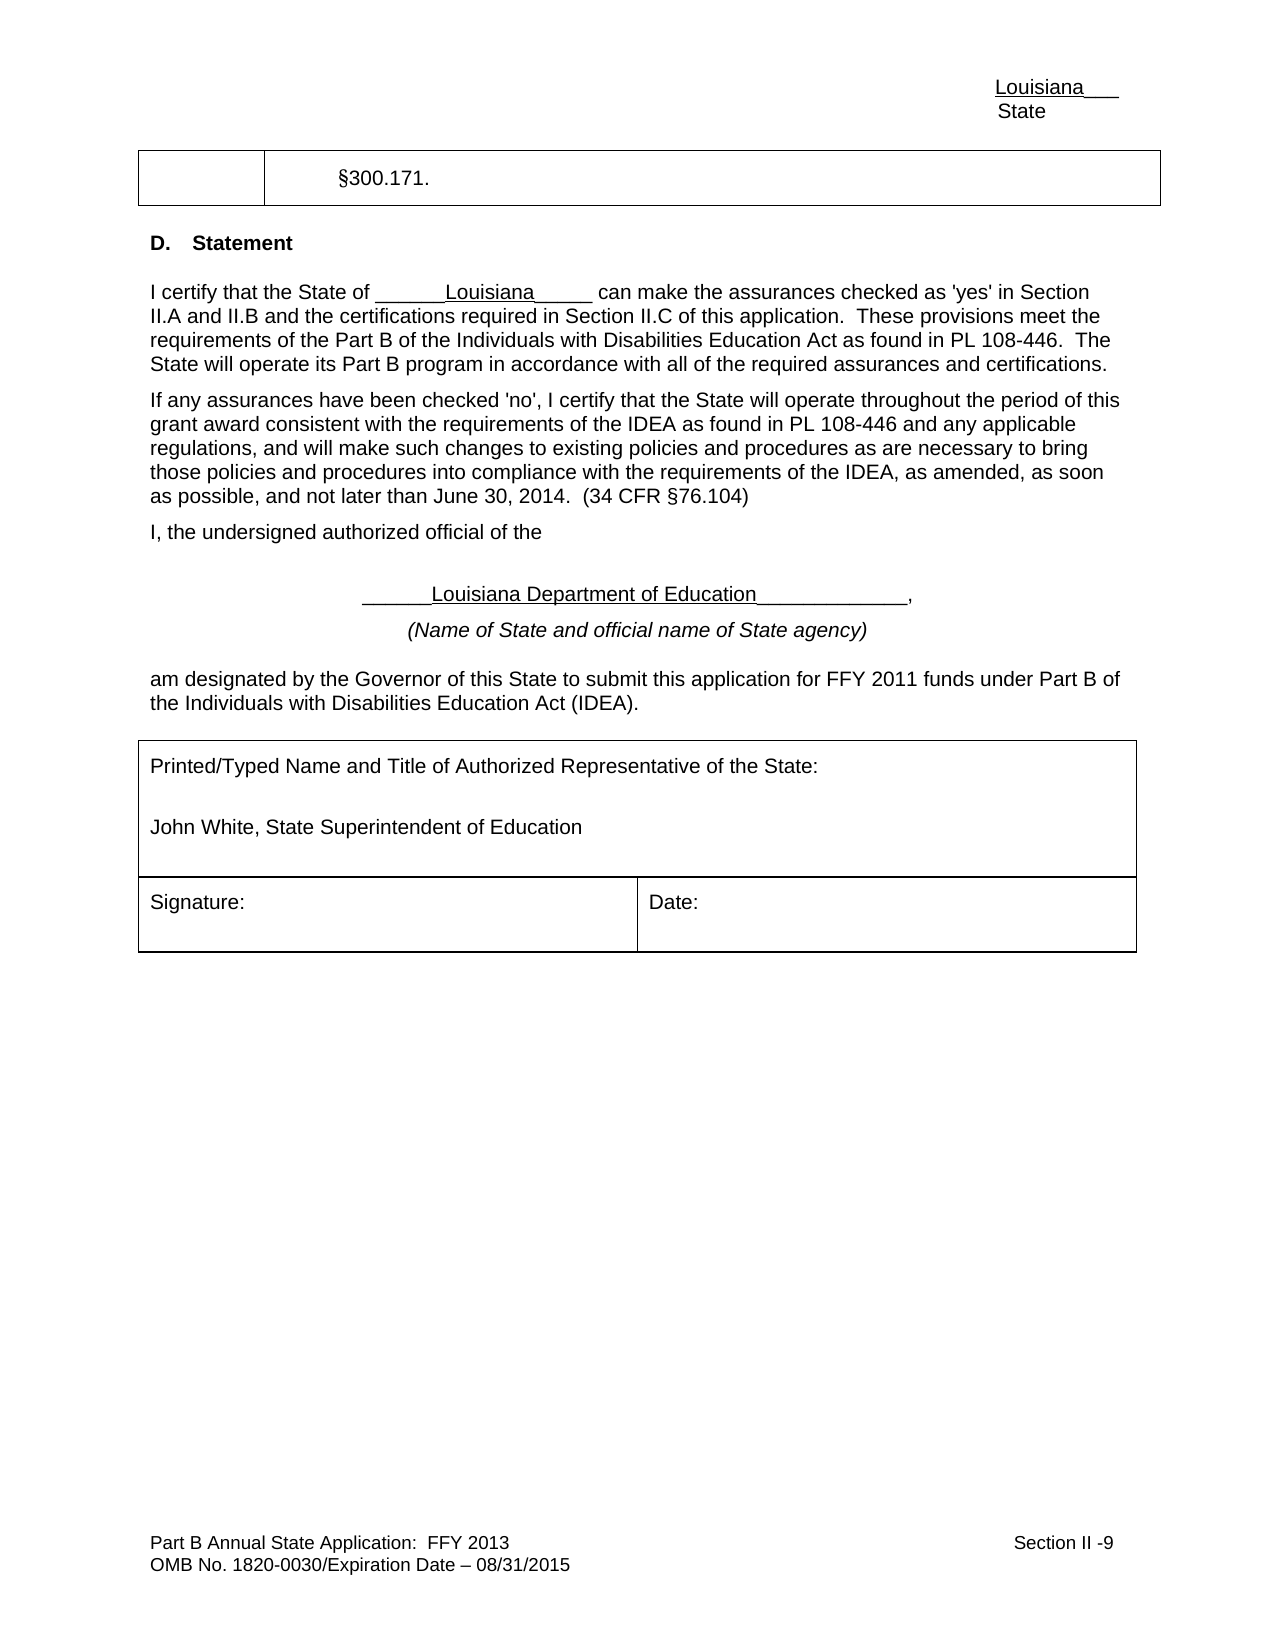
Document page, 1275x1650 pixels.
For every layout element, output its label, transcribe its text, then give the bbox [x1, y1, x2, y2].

text ______Louisiana Department of Education_____________, [150, 582, 1125, 606]
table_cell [265, 151, 1160, 204]
text I, the undersigned authorized official of the [150, 520, 1125, 544]
subtitle D. Statement [150, 231, 1125, 254]
text (Name of State and official name of State agency) [150, 618, 1125, 642]
table_cell Date: [638, 878, 1136, 951]
table_cell x [139, 151, 264, 204]
table_cell Signature: [139, 878, 637, 951]
table_header Printed/Typed Name and Title of Authorized Representative of the State: John White, State Superintendent of Education [139, 741, 1136, 876]
text am designated by the Governor of this State to submit this application for FFY 2011 funds under Part B of the Individuals with Disabilities Education Act (IDEA). [150, 667, 1125, 715]
text If any assurances have been checked 'no', I certify that the State will operate throughout the period of this grant award consistent with the requirements of the IDEA as found in PL 108-446 and any applicable regulations, and will make such changes to existing policies and procedures as are necessary to bring those policies and procedures into compliance with the requirements of the IDEA, as amended, as soon as possible, and not later than June 30, 2014. (34 CFR §76.104) [150, 388, 1125, 508]
text I certify that the State of ______Louisiana_____ can make the assurances checked as 'yes' in Section II.A and II.B and the certifications required in Section II.C of this application. These provisions meet the requirements of the Part B of the Individuals with Disabilities Education Act as found in PL 108-446. The State will operate its Part B program in accordance with all of the required assurances and certifications. [150, 279, 1125, 375]
